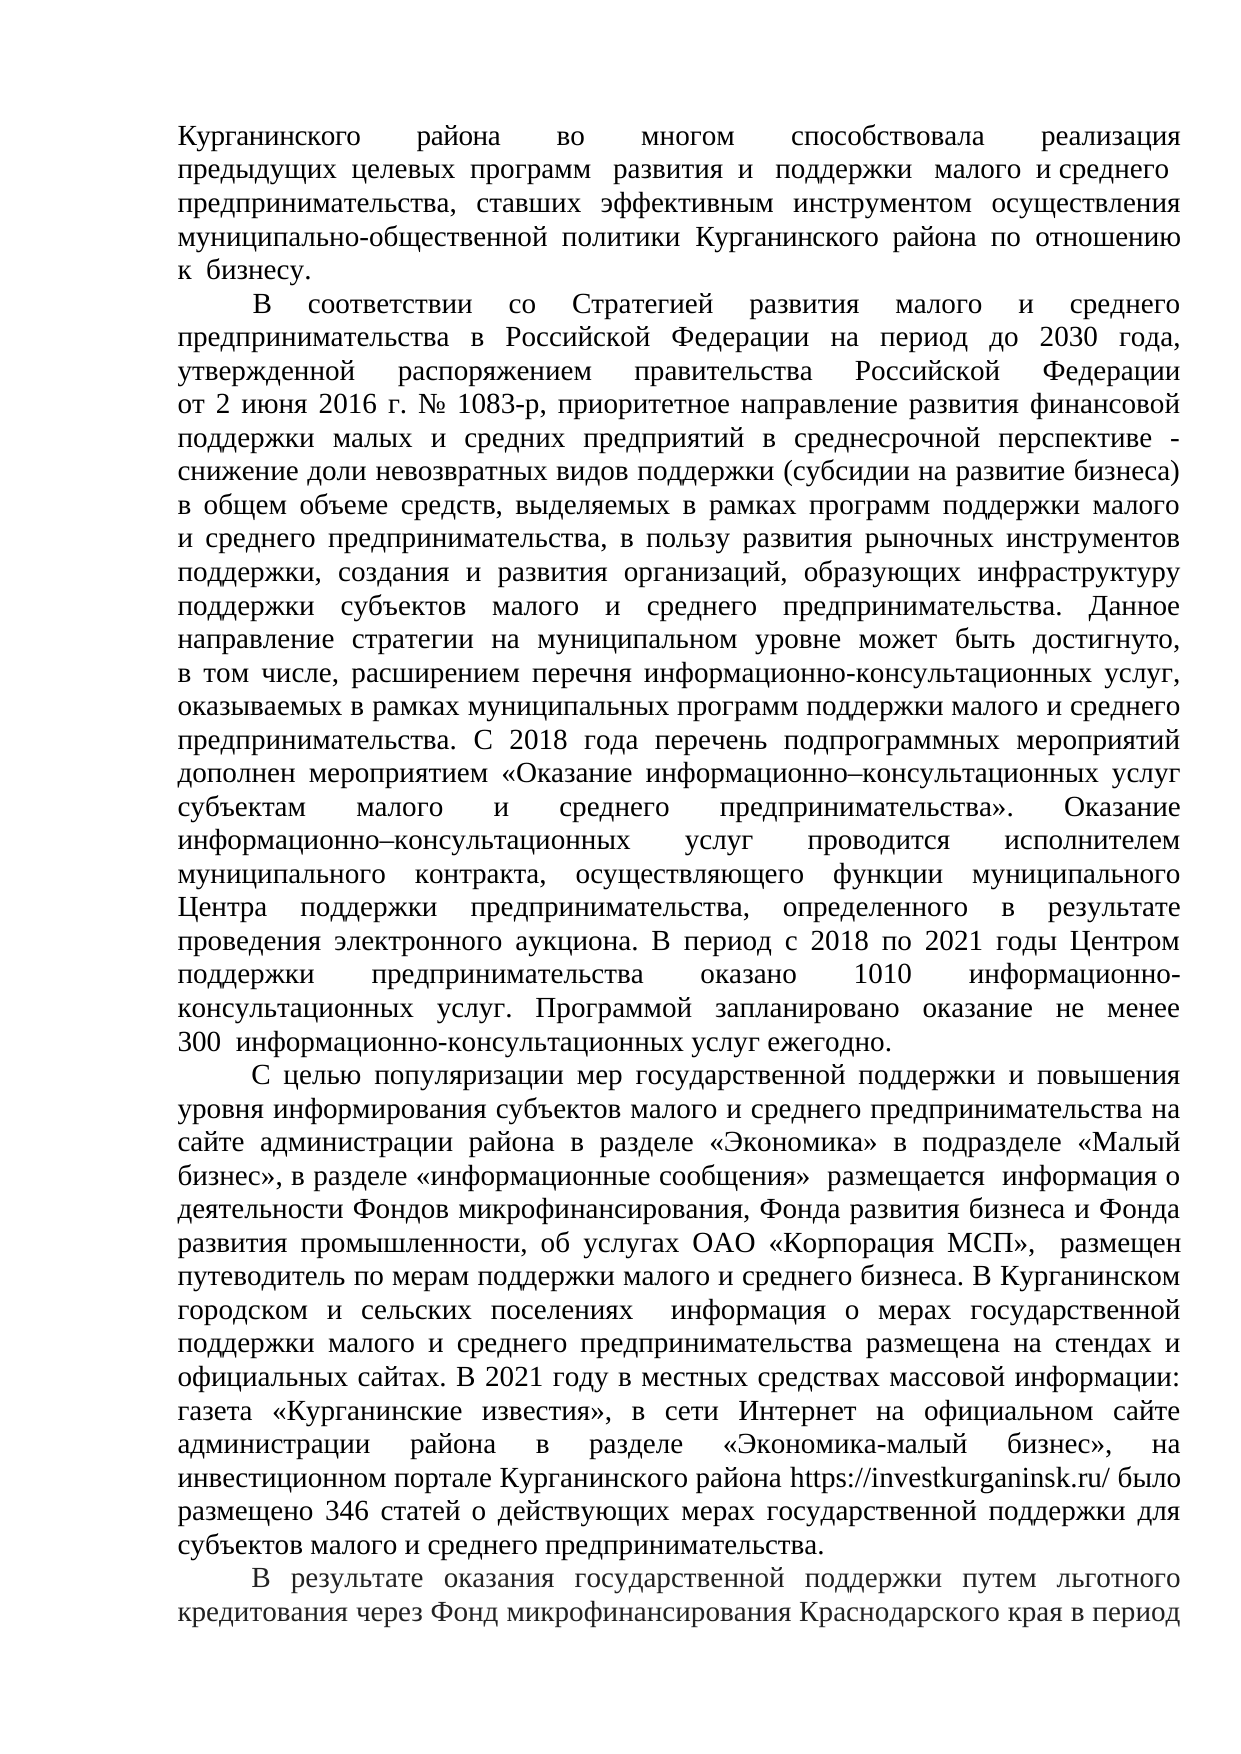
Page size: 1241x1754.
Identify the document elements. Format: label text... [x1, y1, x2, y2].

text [177, 118, 1181, 185]
title В соответствии со Стратегией развития малого и среднего предпринимательства в Российской Федерации на период до 2030 года, утвержденной распоряжением правительства Российской Федерации от 2 июня 2016 г. № 1083-р, приоритетное направление развития финансовой поддержки малых и средних предприятий в среднесрочной перспективе - снижение доли невозвратных видов поддержки (субсидии на развитие бизнеса) в общем объеме средств, выделяемых в рамках программ поддержки малого и среднего предпринимательства, в пользу развития рыночных инструментов поддержки, создания и развития организаций, образующих инфраструктуру поддержки субъектов малого и среднего предпринимательства. Данное направление стратегии на муниципальном уровне может быть достигнуто, в том числе, расширением перечня информационно-консультационных услуг, оказываемых в рамках муниципальных программ поддержки малого и среднего предпринимательства. С 2018 года перечень подпрограммных мероприятий дополнен мероприятием «Оказание информационно–консультационных услуг субъектам малого и среднего предпринимательства». Оказание информационно–консультационных услуг проводится исполнителем муниципального контракта, осуществляющего функции муниципального Центра поддержки предпринимательства, определенного в результате проведения электронного аукциона. В период с 2018 по 2021 годы Центром поддержки предпринимательства оказано 1010 информационно-консультационных услуг. Программой запланировано оказание не менее 300 информационно-консультационных услуг ежегодно. [177, 286, 1181, 1057]
text предпринимательства, ставших эффективным инструментом осуществления муниципально-общественной политики Курганинского района по отношению к бизнесу. [177, 185, 1181, 286]
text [177, 1560, 1181, 1627]
text С целью популяризации мер государственной поддержки и повышения уровня информирования субъектов малого и среднего предпринимательства на сайте администрации района в разделе «Экономика» в подразделе «Малый бизнес», в разделе «информационные сообщения» размещается информация о деятельности Фондов микрофинансирования, Фонда развития бизнеса и Фонда развития промышленности, об услугах ОАО «Корпорация МСП», размещен путеводитель по мерам поддержки малого и среднего бизнеса. В Курганинском городском и сельских поселениях информация о мерах государственной поддержки малого и среднего предпринимательства размещена на стендах и официальных сайтах. В 2021 году в местных средствах массовой информации: газета «Курганинские известия», в сети Интернет на официальном сайте администрации района в разделе «Экономика-малый бизнес», на инвестиционном портале Курганинского района https://investkurganinsk.ru/ было размещено 346 статей о действующих мерах государственной поддержки для субъектов малого и среднего предпринимательства. [177, 1057, 1181, 1560]
